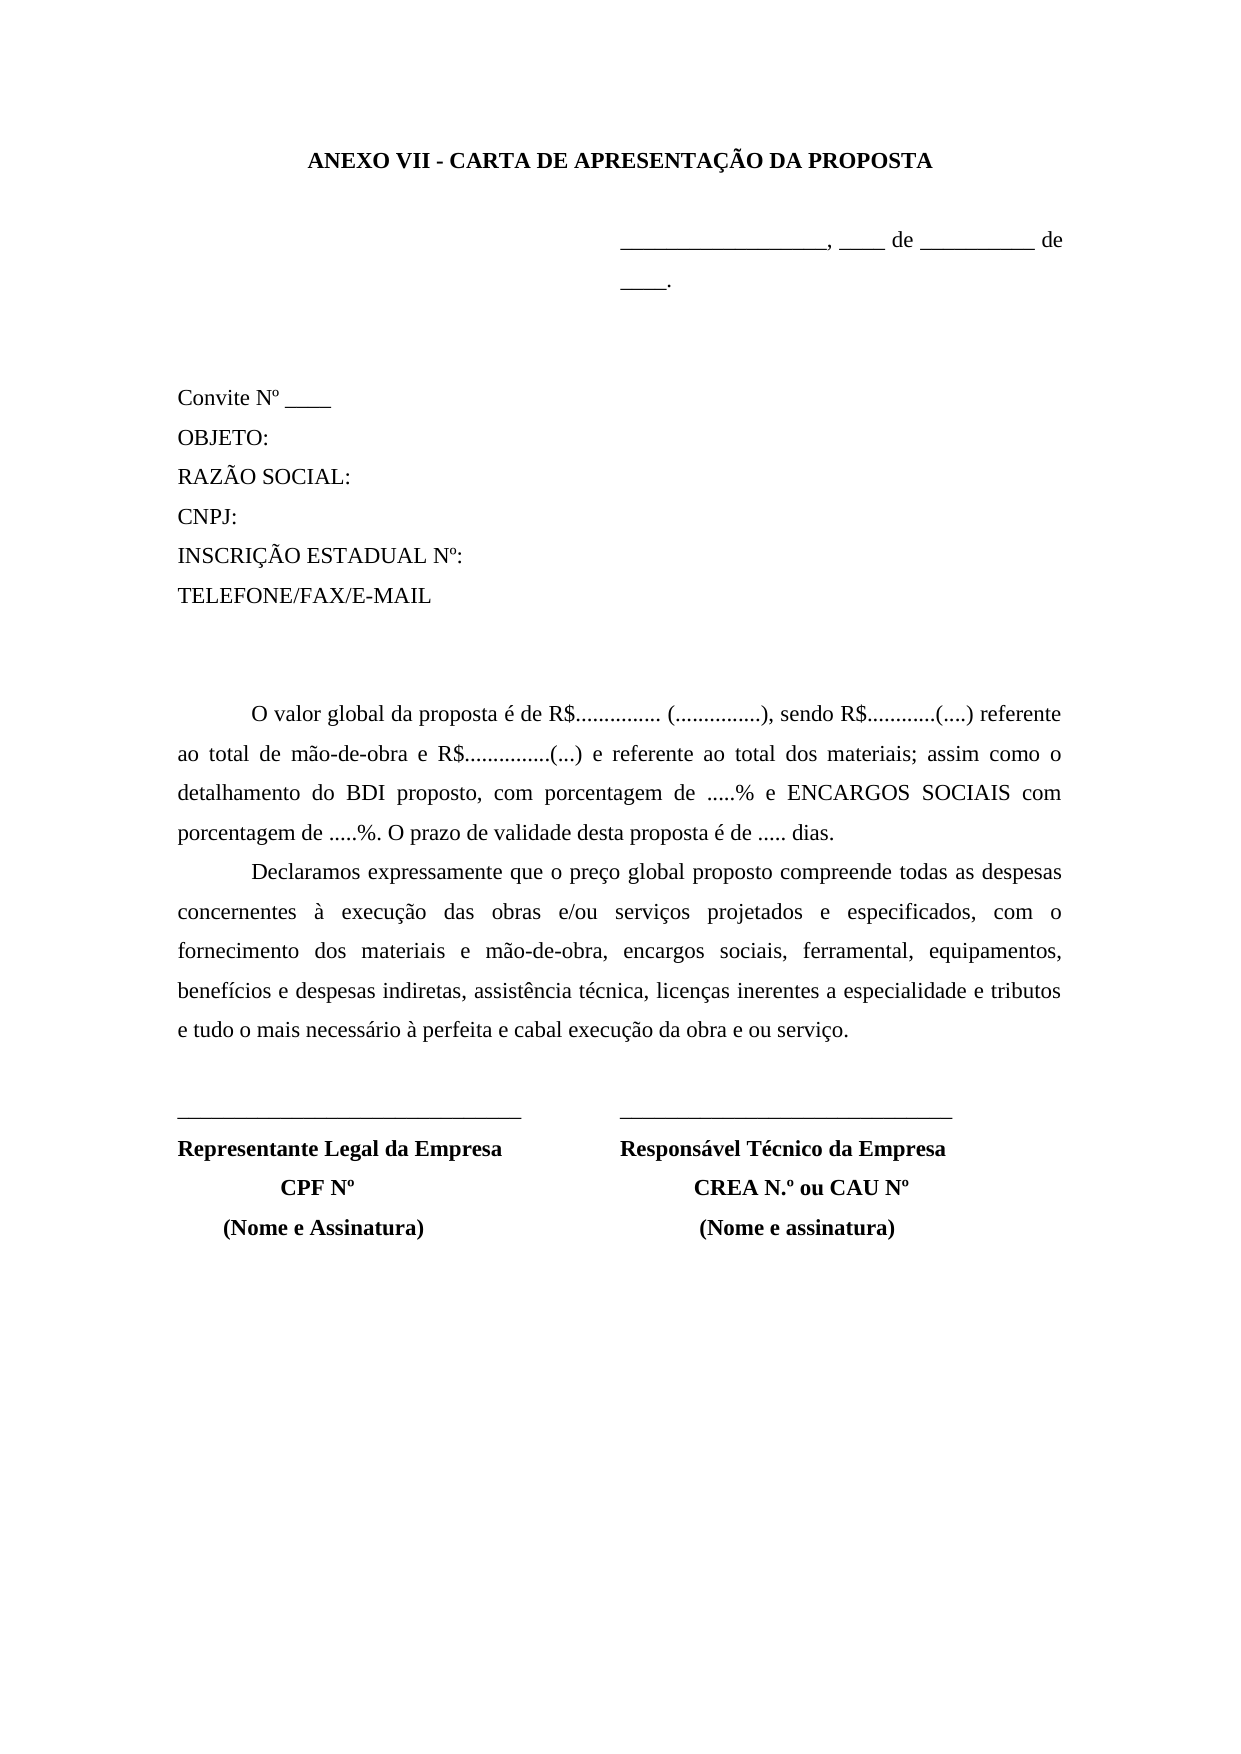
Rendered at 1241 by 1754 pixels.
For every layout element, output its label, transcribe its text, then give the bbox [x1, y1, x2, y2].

text CNPJ: [177, 503, 1063, 529]
text Declaramos expressamente que o preço global proposto compreende todas as despesas concernentes à execução das obras e/ou serviços projetados e especificados, com o fornecimento dos materiais e mão-de-obra, encargos sociais, ferramental, equipamentos, benefícios e despesas indiretas, assistência técnica, licenças inerentes a especialidade e tributos e tudo o mais necessário à perfeita e cabal execução da obra e ou serviço. [177, 858, 1063, 1042]
text RAZÃO SOCIAL: [177, 463, 1063, 490]
text INSCRIÇÃO ESTADUAL Nº: [177, 542, 1063, 569]
text CPF Nº CREA N.º ou CAU Nº [177, 1174, 1063, 1200]
text TELEFONE/FAX/E-MAIL [177, 582, 1063, 608]
text ______________________________ _____________________________ [177, 1095, 1063, 1121]
text __________________, ____ de __________ de ____. [620, 227, 1063, 292]
text O valor global da proposta é de R$............... (...............), sendo R$............(....) referente ao total de mão-de-obra e R$...............(...) e referente ao total dos materiais; assim como o detalhamento do BDI proposto, com porcentagem de .....% e ENCARGOS SOCIAIS com porcentagem de .....%. O prazo de validade desta proposta é de ..... dias. [177, 700, 1063, 845]
text OBJETO: [177, 424, 1063, 450]
text (Nome e Assinatura) (Nome e assinatura) [177, 1213, 1063, 1240]
subtitle ANEXO VII - CARTA DE APRESENTAÇÃO DA PROPOSTA [266, 148, 974, 174]
text Convite Nº ____ [177, 384, 1063, 411]
text Representante Legal da Empresa Responsável Técnico da Empresa [177, 1134, 1063, 1161]
